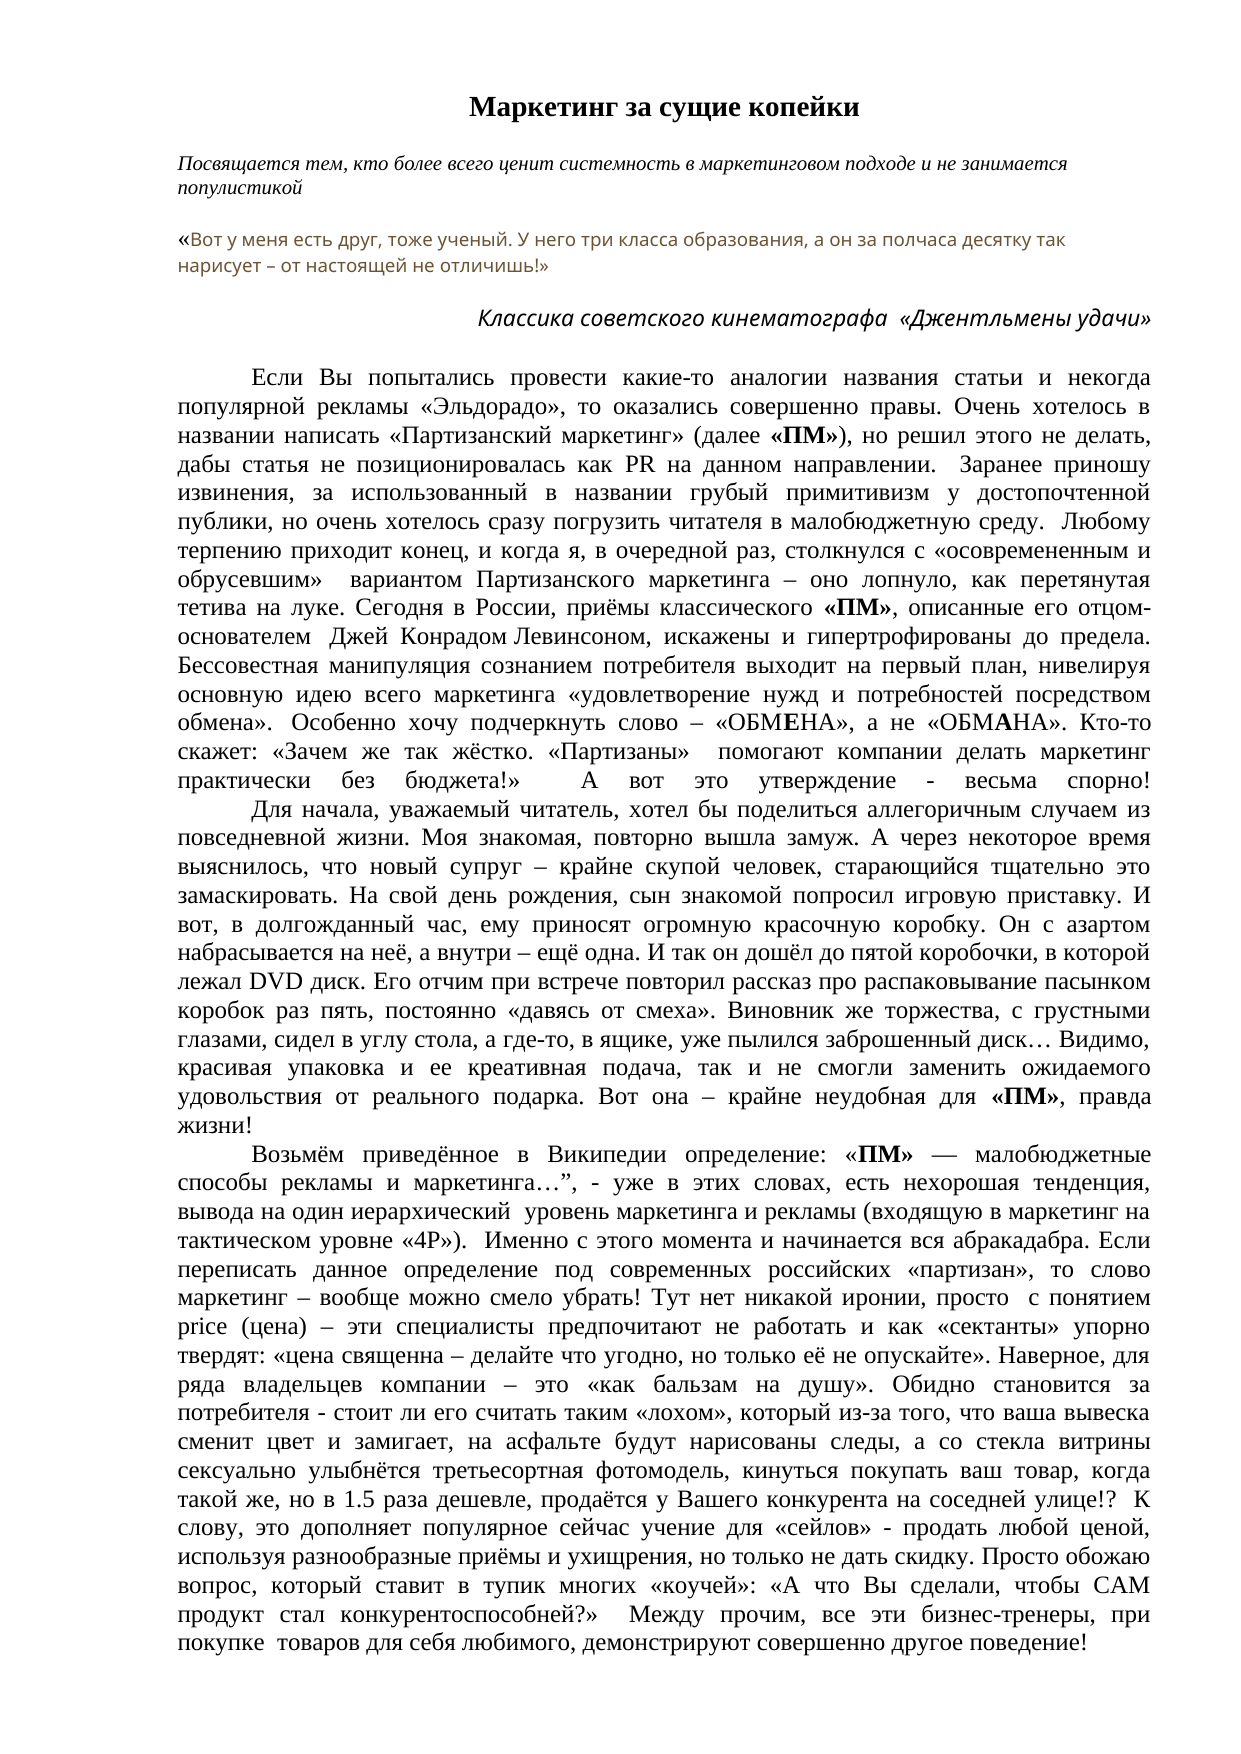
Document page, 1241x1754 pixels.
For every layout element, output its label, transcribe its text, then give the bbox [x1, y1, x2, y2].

text Маркетинг за сущие копейки [177, 89, 1152, 122]
text «Вот у меня есть друг, тоже ученый. У него три класса образования, а он за полчаса десятку так нарисует – от настоящей не отличишь!» [177, 199, 1152, 277]
text Если Вы попытались провести какие-то аналогии названия статьи и некогда популярной рекламы «Эльдорадо», то оказались совершенно правы. Очень хотелось в названии написать «Партизанский маркетинг» (далее «ПМ»), но решил этого не делать, дабы статья не позиционировалась как PR на данном направлении. Заранее приношу извинения, за использованный в названии грубый примитивизм у достопочтенной публики, но очень хотелось сразу погрузить читателя в малобюджетную среду. Любому терпению приходит конец, и когда я, в очередной раз, столкнулся с «осовремененным и обрусевшим» вариантом Партизанского маркетинга – оно лопнуло, как перетянутая тетива на луке. Сегодня в России, приёмы классического «ПМ», описанные его отцом-основателем Джей Конрадом Левинсоном, искажены и гипертрофированы до предела. Бессовестная манипуляция сознанием потребителя выходит на первый план, нивелируя основную идею всего маркетинга «удовлетворение нужд и потребностей посредством обмена». Особенно хочу подчеркнуть слово – «ОБМЕНА», а не «ОБМАНА». Кто-то скажет: «Зачем же так жёстко. «Партизаны» помогают компании делать маркетинг практически без бюджета!» А вот это утверждение - весьма спорно! Для начала, уважаемый читатель, хотел бы поделиться аллегоричным случаем из повседневной жизни. Моя знакомая, повторно вышла замуж. А через некоторое время выяснилось, что новый супруг – крайне скупой человек, старающийся тщательно это замаскировать. На свой день рождения, сын знакомой попросил игровую приставку. И вот, в долгожданный час, ему приносят огромную красочную коробку. Он с азартом набрасывается на неё, а внутри – ещё одна. И так он дошёл до пятой коробочки, в которой лежал DVD диск. Его отчим при встрече повторил рассказ про распаковывание пасынком коробок раз пять, постоянно «давясь от смеха». Виновник же торжества, с грустными глазами, сидел в углу стола, а где-то, в ящике, уже пылился заброшенный диск… Видимо, красивая упаковка и ее креативная подача, так и не смогли заменить ожидаемого удовольствия от реального подарка. Вот она – крайне неудобная для «ПМ», правда жизни! [177, 362, 1152, 1139]
text Возьмём приведённое в Википедии определение: «ПМ» — малобюджетные способы рекламы и маркетинга…”, - уже в этих словах, есть нехорошая тенденция, вывода на один иерархический уровень маркетинга и рекламы (входящую в маркетинг на тактическом уровне «4P»). Именно с этого момента и начинается вся абракадабра. Если переписать данное определение под современных российских «партизан», то слово маркетинг – вообще можно смело убрать! Тут нет никакой иронии, просто с понятием price (цена) – эти специалисты предпочитают не работать и как «сектанты» упорно твердят: «цена священна – делайте что угодно, но только её не опускайте». Наверное, для ряда владельцев компании – это «как бальзам на душу». Обидно становится за потребителя - стоит ли его считать таким «лохом», который из-за того, что ваша вывеска сменит цвет и замигает, на асфальте будут нарисованы следы, а со стекла витрины сексуально улыбнётся третьесортная фотомодель, кинуться покупать ваш товар, когда такой же, но в 1.5 раза дешевле, продаётся у Вашего конкурента на соседней улице!? К слову, это дополняет популярное сейчас учение для «сейлов» - продать любой ценой, используя разнообразные приёмы и ухищрения, но только не дать скидку. Просто обожаю вопрос, который ставит в тупик многих «коучей»: «А что Вы сделали, чтобы САМ продукт стал конкурентоспособней?» Между прочим, все эти бизнес-тренеры, при покупке товаров для себя любимого, демонстрируют совершенно другое поведение! [177, 1139, 1152, 1656]
text Классика советского кинематографа «Джентльмены удачи» [177, 301, 1152, 333]
text Посвящается тем, кто более всего ценит системность в маркетинговом подходе и не занимается популистикой [177, 151, 1152, 199]
